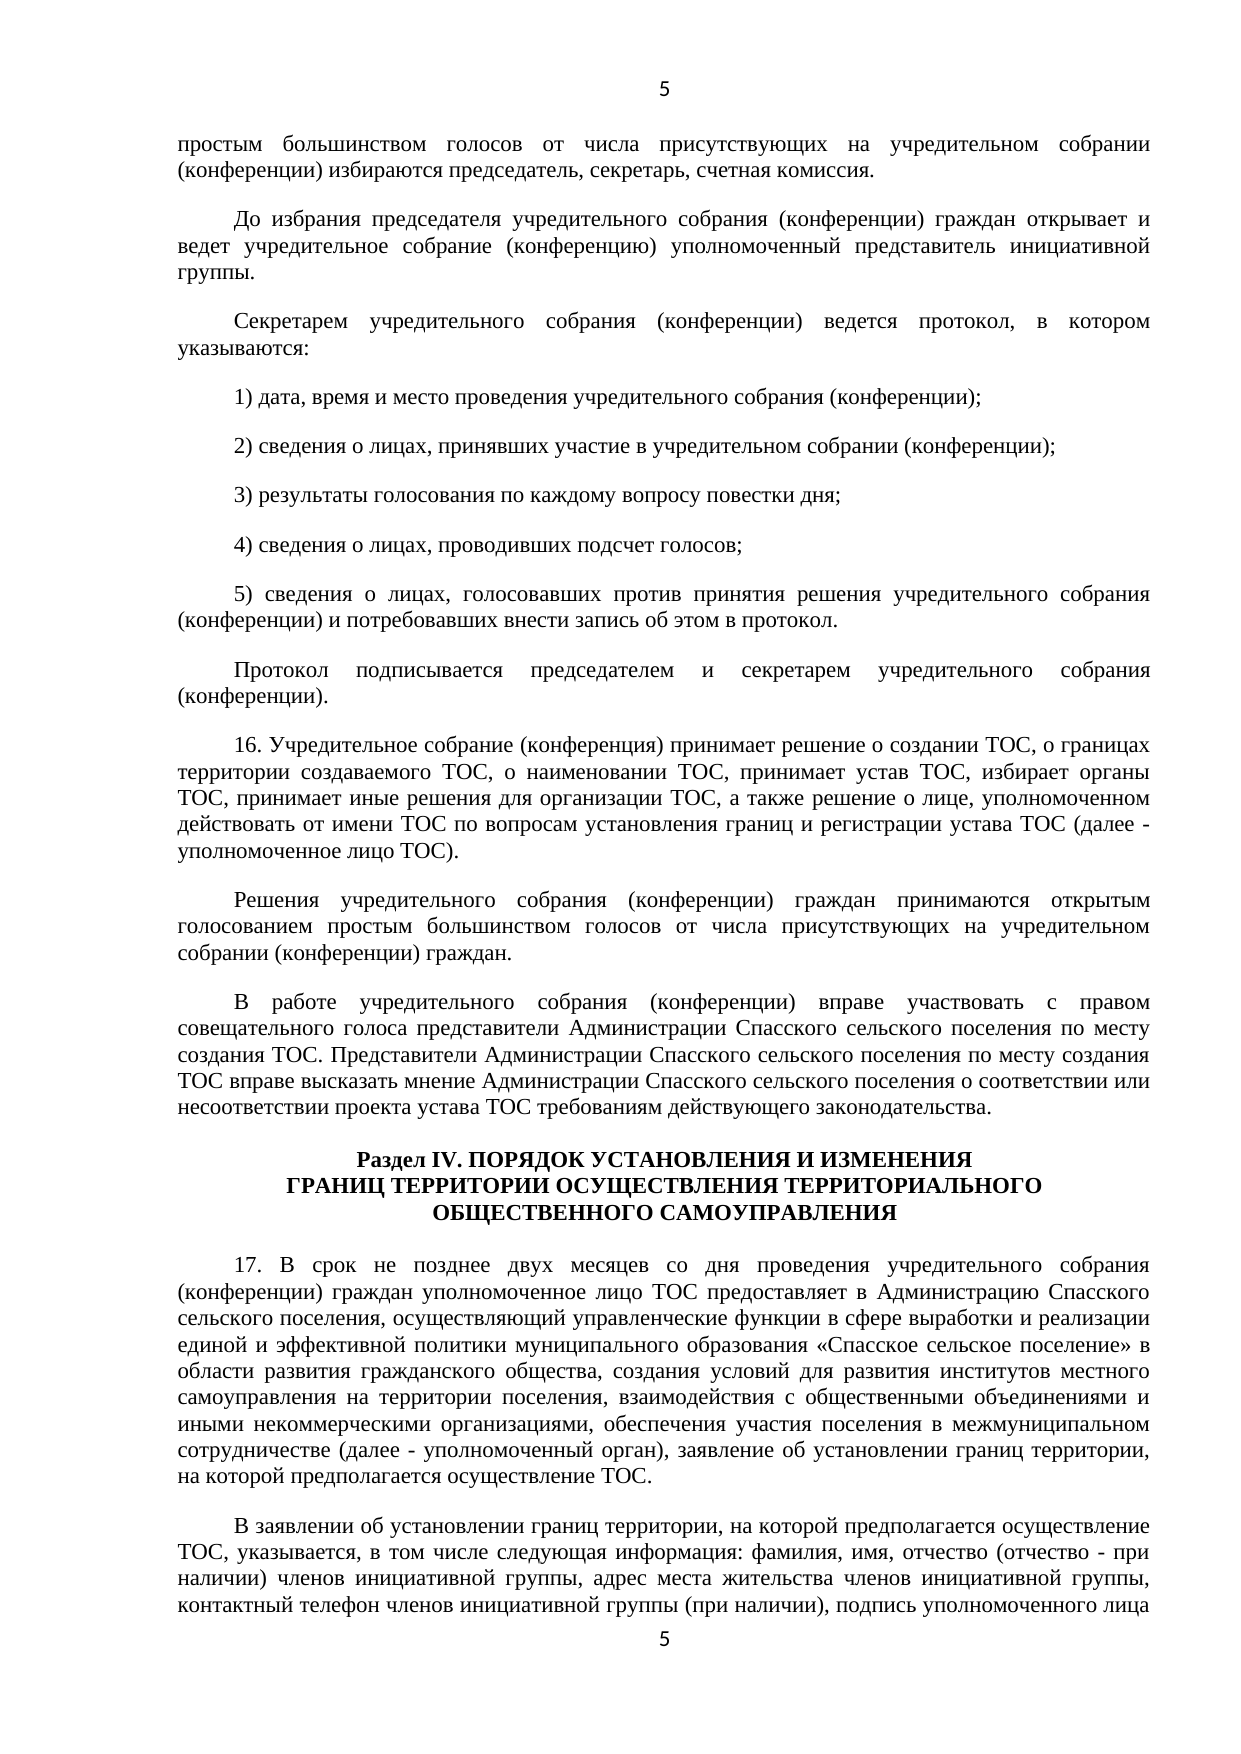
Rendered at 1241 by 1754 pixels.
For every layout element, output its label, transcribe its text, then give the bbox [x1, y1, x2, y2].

text ОБЩЕСТВЕННОГО САМОУПРАВЛЕНИЯ [177, 1199, 1152, 1225]
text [177, 1512, 1152, 1617]
text 2) сведения о лицах, принявших участие в учредительном собрании (конференции); [177, 432, 1152, 459]
text Протокол подписывается председателем и секретарем учредительного собрания (конференции). [177, 656, 1152, 708]
text 3) результаты голосования по каждому вопросу повестки дня; [177, 482, 1152, 508]
text В работе учредительного собрания (конференции) вправе участвовать с правом совещательного голоса представители Администрации Спасского сельского поселения по месту создания ТОС. Представители Администрации Спасского сельского поселения по месту создания ТОС вправе высказать мнение Администрации Спасского сельского поселения о соответствии или несоответствии проекта устава ТОС требованиям действующего законодательства. [177, 988, 1152, 1120]
text Решения учредительного собрания (конференции) граждан принимаются открытым голосованием простым большинством голосов от числа присутствующих на учредительном собрании (конференции) граждан. [177, 886, 1152, 965]
text 5) сведения о лицах, голосовавших против принятия решения учредительного собрания (конференции) и потребовавших внести запись об этом в протокол. [177, 580, 1152, 633]
text 4) сведения о лицах, проводивших подсчет голосов; [177, 531, 1152, 557]
text 1) дата, время и место проведения учредительного собрания (конференции); [177, 383, 1152, 409]
text Секретарем учредительного собрания (конференции) ведется протокол, в котором указываются: [177, 307, 1152, 360]
text 17. В срок не позднее двух месяцев со дня проведения учредительного собрания (конференции) граждан уполномоченное лицо ТОС предоставляет в Администрацию Спасского сельского поселения, осуществляющий управленческие функции в сфере выработки и реализации единой и эффективной политики муниципального образования «Спасское сельское поселение» в области развития гражданского общества, создания условий для развития институтов местного самоуправления на территории поселения, взаимодействия с общественными объединениями и иными некоммерческими организациями, обеспечения участия поселения в межмуниципальном сотрудничестве (далее - уполномоченный орган), заявление об установлении границ территории, на которой предполагается осуществление ТОС. [177, 1252, 1152, 1489]
text 16. Учредительное собрание (конференция) принимает решение о создании ТОС, о границах территории создаваемого ТОС, о наименовании ТОС, принимает устав ТОС, избирает органы ТОС, принимает иные решения для организации ТОС, а также решение о лице, уполномоченном действовать от имени ТОС по вопросам установления границ и регистрации устава ТОС (далее - уполномоченное лицо ТОС). [177, 731, 1152, 863]
text Раздел IV. ПОРЯДОК УСТАНОВЛЕНИЯ И ИЗМЕНЕНИЯ [177, 1146, 1152, 1172]
text До избрания председателя учредительного собрания (конференции) граждан открывает и ведет учредительное собрание (конференцию) уполномоченный представитель инициативной группы. [177, 205, 1152, 284]
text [177, 130, 1152, 182]
text ГРАНИЦ ТЕРРИТОРИИ ОСУЩЕСТВЛЕНИЯ ТЕРРИТОРИАЛЬНОГО [177, 1172, 1152, 1199]
